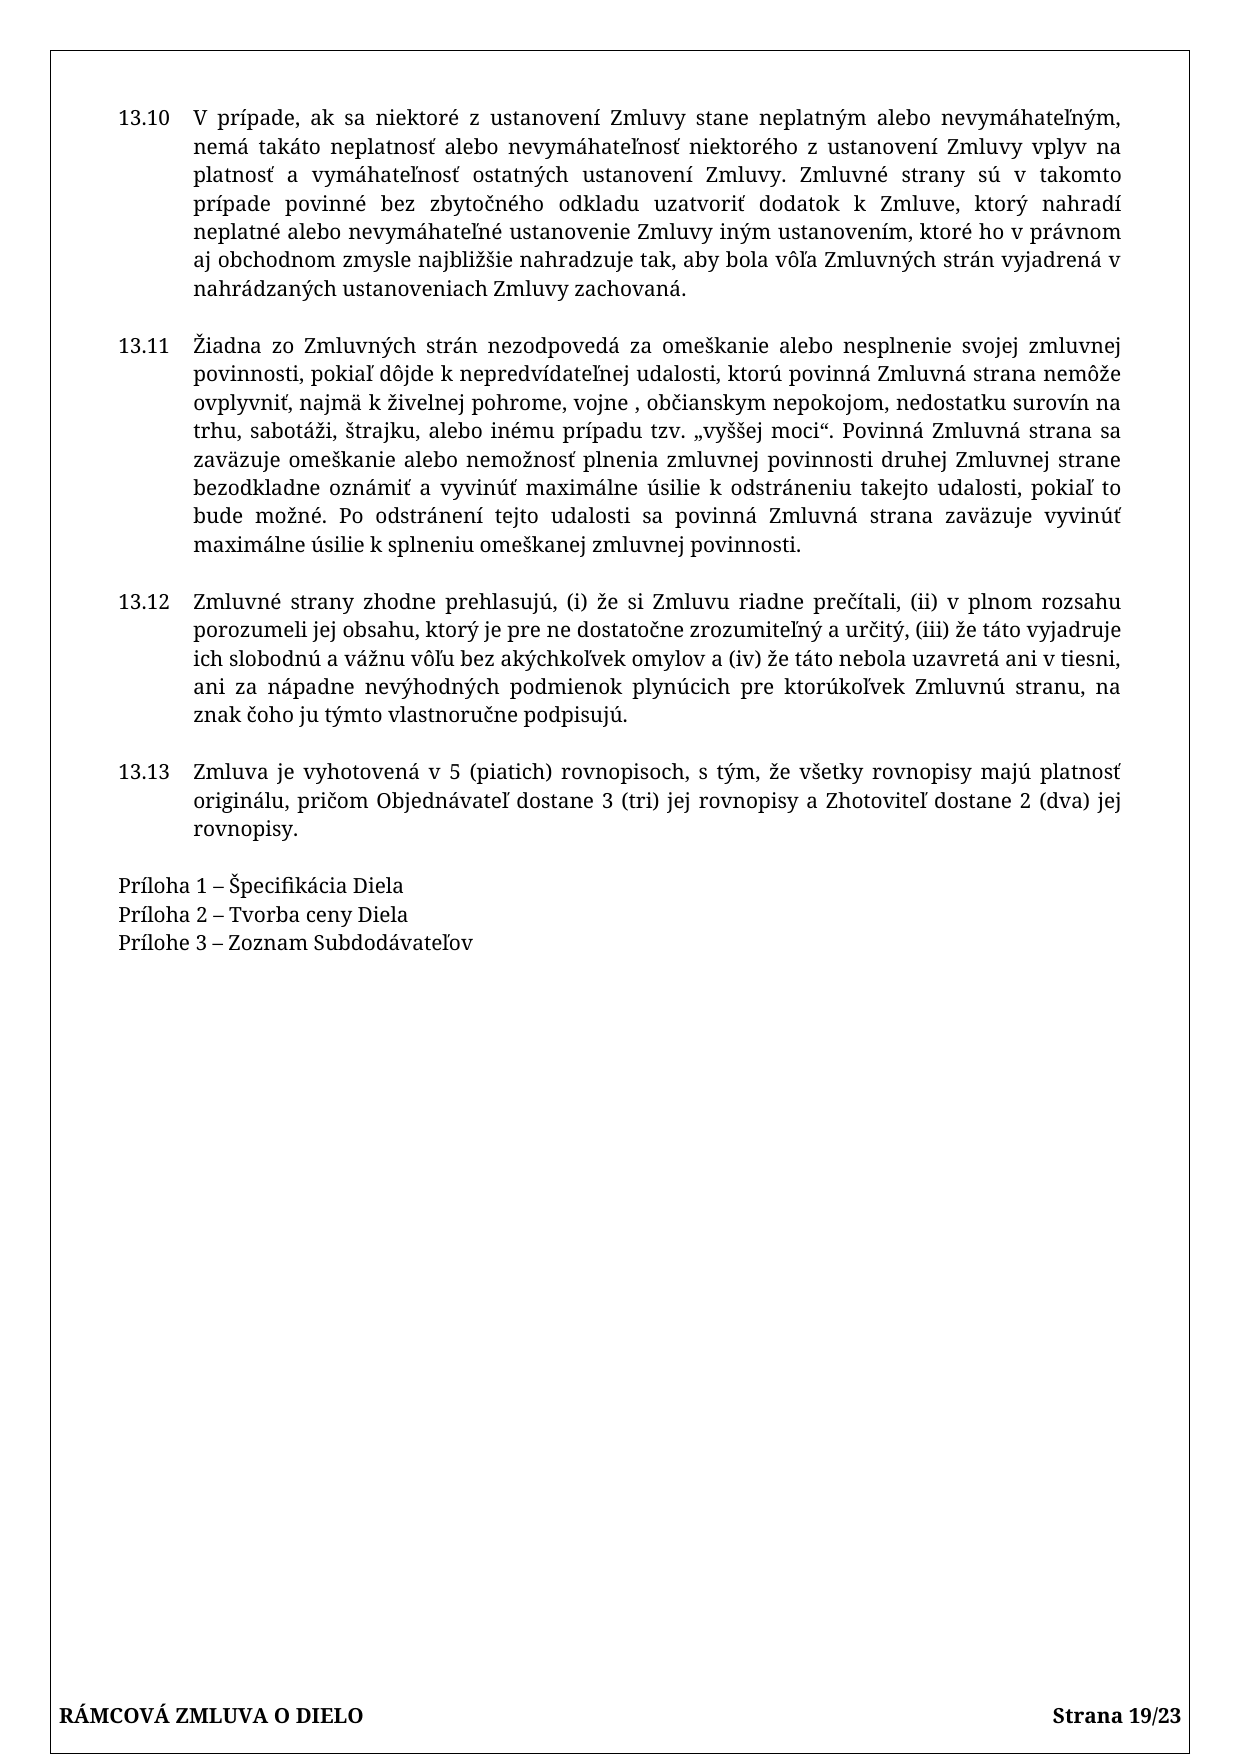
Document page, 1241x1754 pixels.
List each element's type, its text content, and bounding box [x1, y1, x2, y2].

text Príloha 1 – Špecifikácia Diela [118, 871, 1122, 900]
text Príloha 2 – Tvorba ceny Diela [118, 900, 1122, 928]
list V prípade, ak sa niektoré z ustanovení Zmluvy stane neplatným alebo nevymáhateľným, nemá takáto neplatnosť alebo nevymáhateľnosť niektorého z ustanovení Zmluvy vplyv na platnosť a vymáhateľnosť ostatných ustanovení Zmluvy. Zmluvné strany sú v takomto prípade povinné bez zbytočného odkladu uzatvoriť dodatok k Zmluve, ktorý nahradí neplatné alebo nevymáhateľné ustanovenie Zmluvy iným ustanovením, ktoré ho v právnom aj obchodnom zmysle najbližšie nahradzuje tak, aby bola vôľa Zmluvných strán vyjadrená v nahrádzaných ustanoveniach Zmluvy zachovaná. [118, 103, 1122, 302]
text Prílohe 3 – Zoznam Subdodávateľov [118, 928, 1122, 957]
list Zmluvné strany zhodne prehlasujú, (i) že si Zmluvu riadne prečítali, (ii) v plnom rozsahu porozumeli jej obsahu, ktorý je pre ne dostatočne zrozumiteľný a určitý, (iii) že táto vyjadruje ich slobodnú a vážnu vôľu bez akýchkoľvek omylov a (iv) že táto nebola uzavretá ani v tiesni, ani za nápadne nevýhodných podmienok plynúcich pre ktorúkoľvek Zmluvnú stranu, na znak čoho ju týmto vlastnoručne podpisujú. [118, 587, 1122, 729]
list Žiadna zo Zmluvných strán nezodpovedá za omeškanie alebo nesplnenie svojej zmluvnej povinnosti, pokiaľ dôjde k nepredvídateľnej udalosti, ktorú povinná Zmluvná strana nemôže ovplyvniť, najmä k živelnej pohrome, vojne , občianskym nepokojom, nedostatku surovín na trhu, sabotáži, štrajku, alebo inému prípadu tzv. „vyššej moci“. Povinná Zmluvná strana sa zaväzuje omeškanie alebo nemožnosť plnenia zmluvnej povinnosti druhej Zmluvnej strane bezodkladne oznámiť a vyvinúť maximálne úsilie k odstráneniu takejto udalosti, pokiaľ to bude možné. Po odstránení tejto udalosti sa povinná Zmluvná strana zaväzuje vyvinúť maximálne úsilie k splneniu omeškanej zmluvnej povinnosti. [118, 331, 1122, 558]
list Zmluva je vyhotovená v 5 (piatich) rovnopisoch, s tým, že všetky rovnopisy majú platnosť originálu, pričom Objednávateľ dostane 3 (tri) jej rovnopisy a Zhotoviteľ dostane 2 (dva) jej rovnopisy. [118, 757, 1122, 843]
